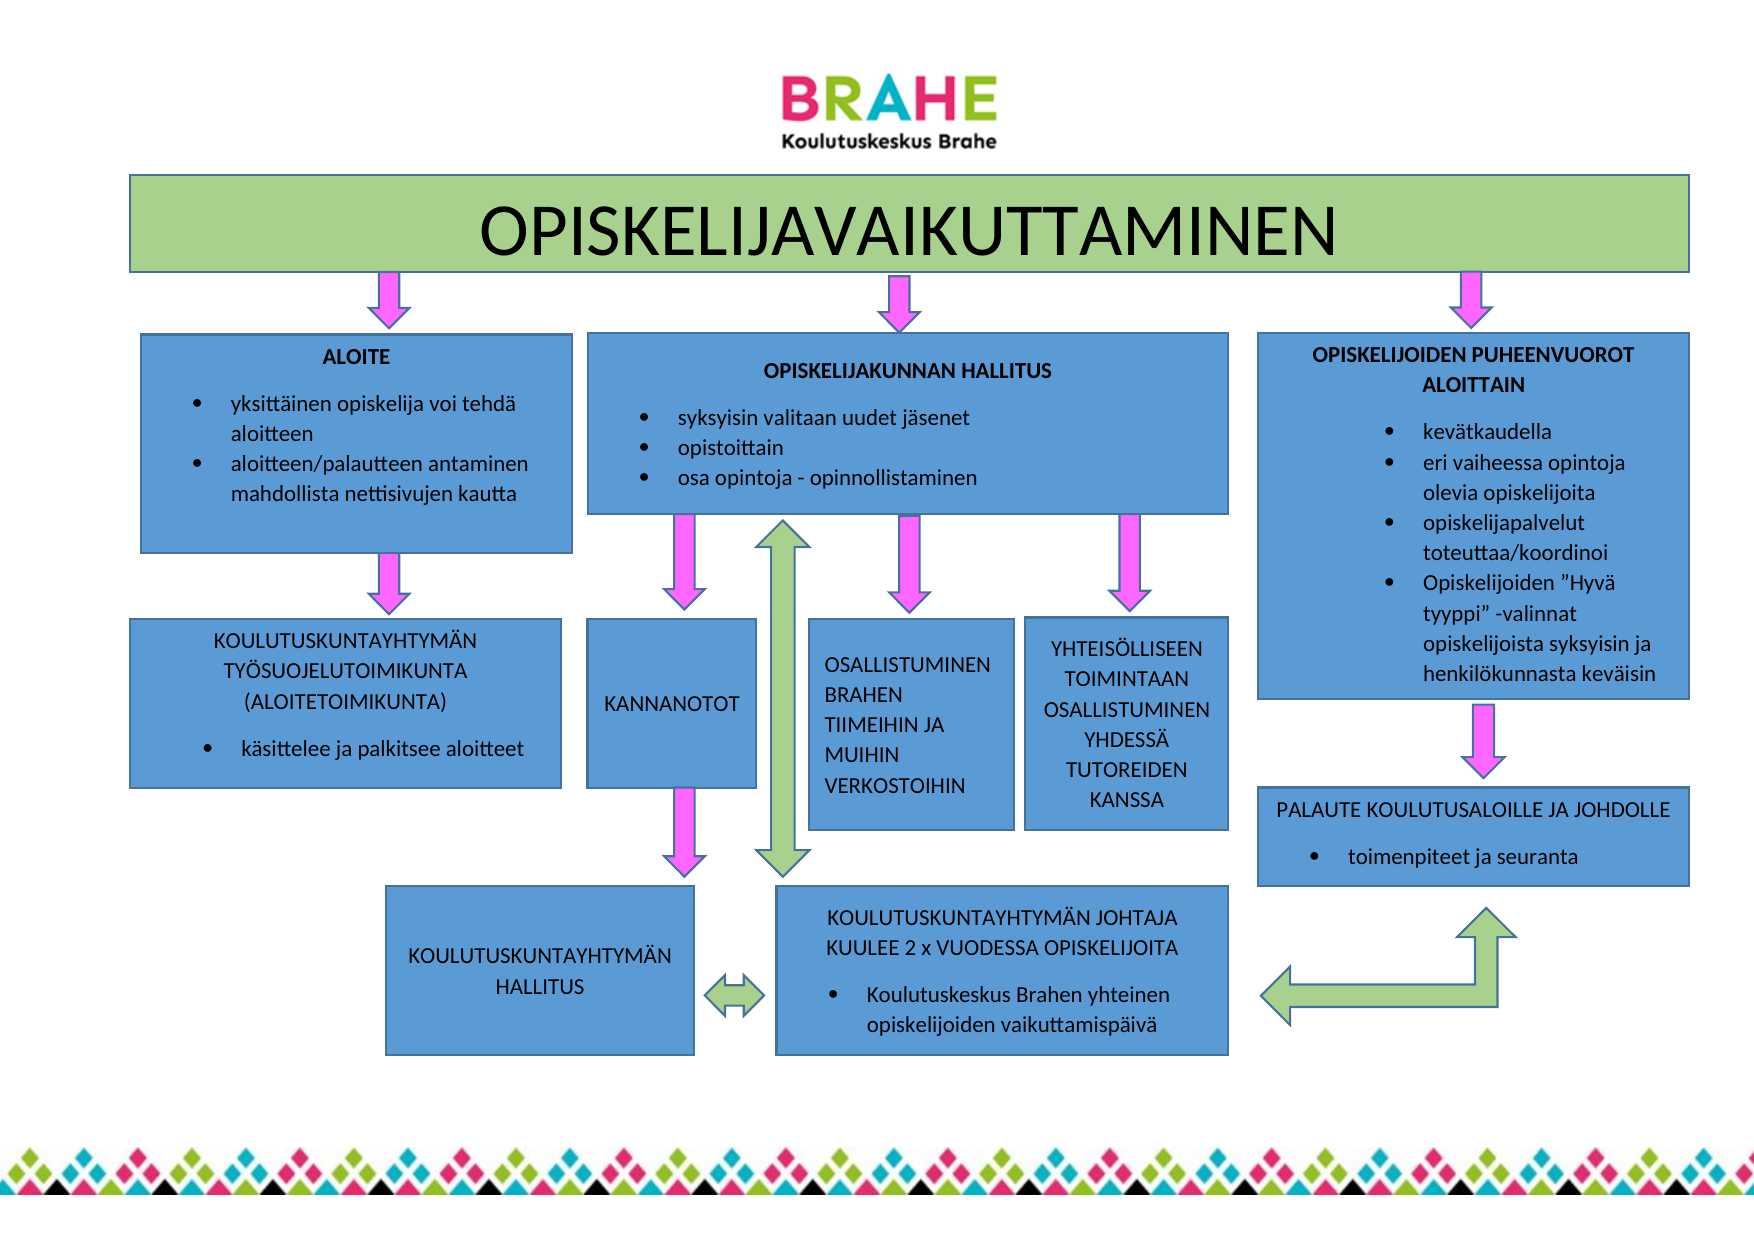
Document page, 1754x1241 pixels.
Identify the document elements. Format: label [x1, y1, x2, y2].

picture [0, 1147, 1754, 1195]
picture [776, 59, 999, 162]
